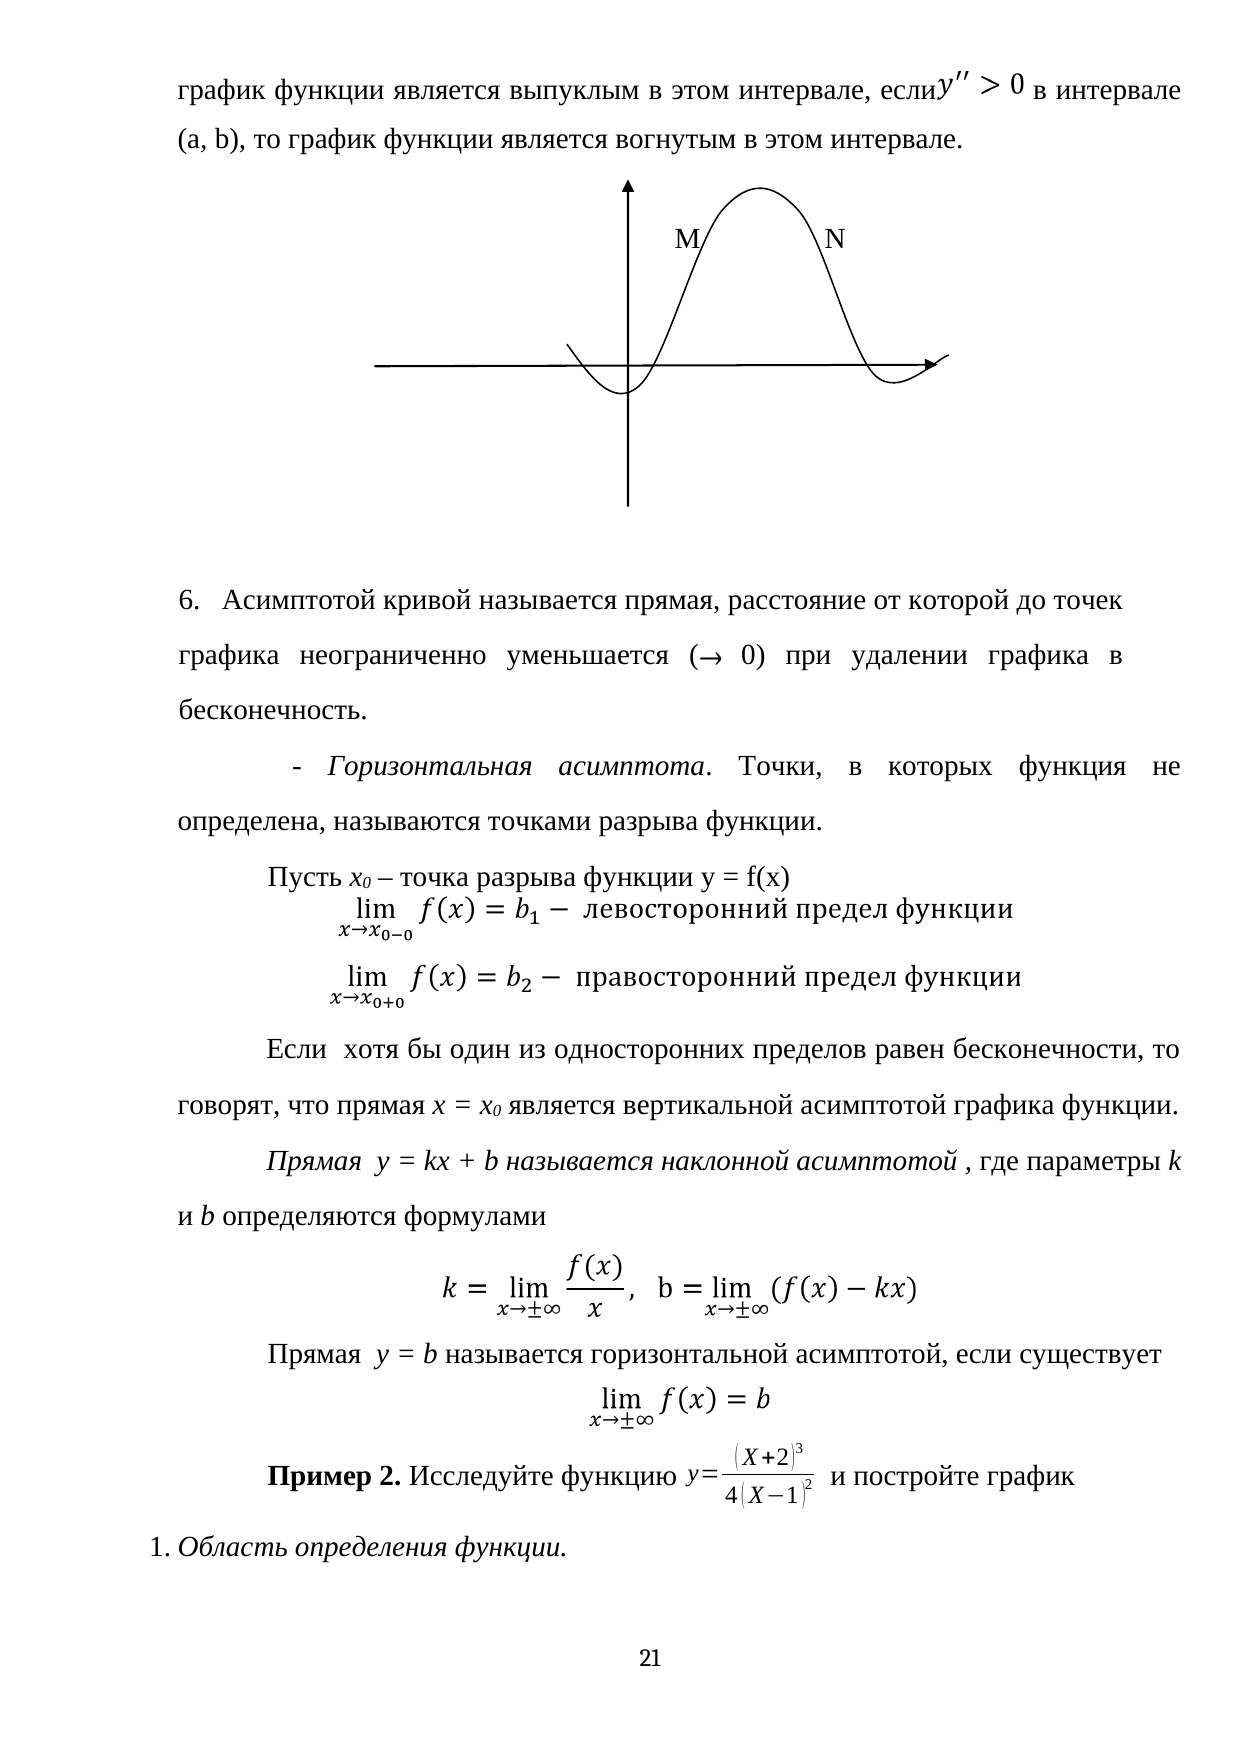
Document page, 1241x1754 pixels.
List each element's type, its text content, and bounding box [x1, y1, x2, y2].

text Если хотя бы один из односторонних пределов равен бесконечности, то говорят, что прямая х = х0 является вертикальной асимптотой графика функции. [177, 1031, 1181, 1120]
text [177, 71, 1181, 155]
picture [699, 652, 722, 665]
text Прямая y = kx + b называется наклонной асимптотой , где параметры k и b определяются формулами [177, 1143, 1181, 1232]
picture [442, 1253, 916, 1318]
picture [936, 70, 1024, 100]
text Пример 2. Исследуйте функцию и постройте график [267, 1439, 1181, 1510]
picture [329, 896, 1021, 1008]
text Прямая y = b называется горизонтальной асимптотой, если существует [267, 1336, 1181, 1369]
text Пусть х0 – точка разрыва функции y = f(x) [267, 859, 1181, 892]
text - Горизонтальная асимптота. Точки, в которых функция не определена, называются точками разрыва функции. [177, 748, 1181, 836]
list Область определения функции. [149, 1529, 1126, 1563]
picture [588, 1385, 770, 1429]
list Асимптотой кривой называется прямая, расстояние от которой до точек графика неограниченно уменьшается ( 0) при удалении графика в бесконечность. [178, 582, 1123, 726]
